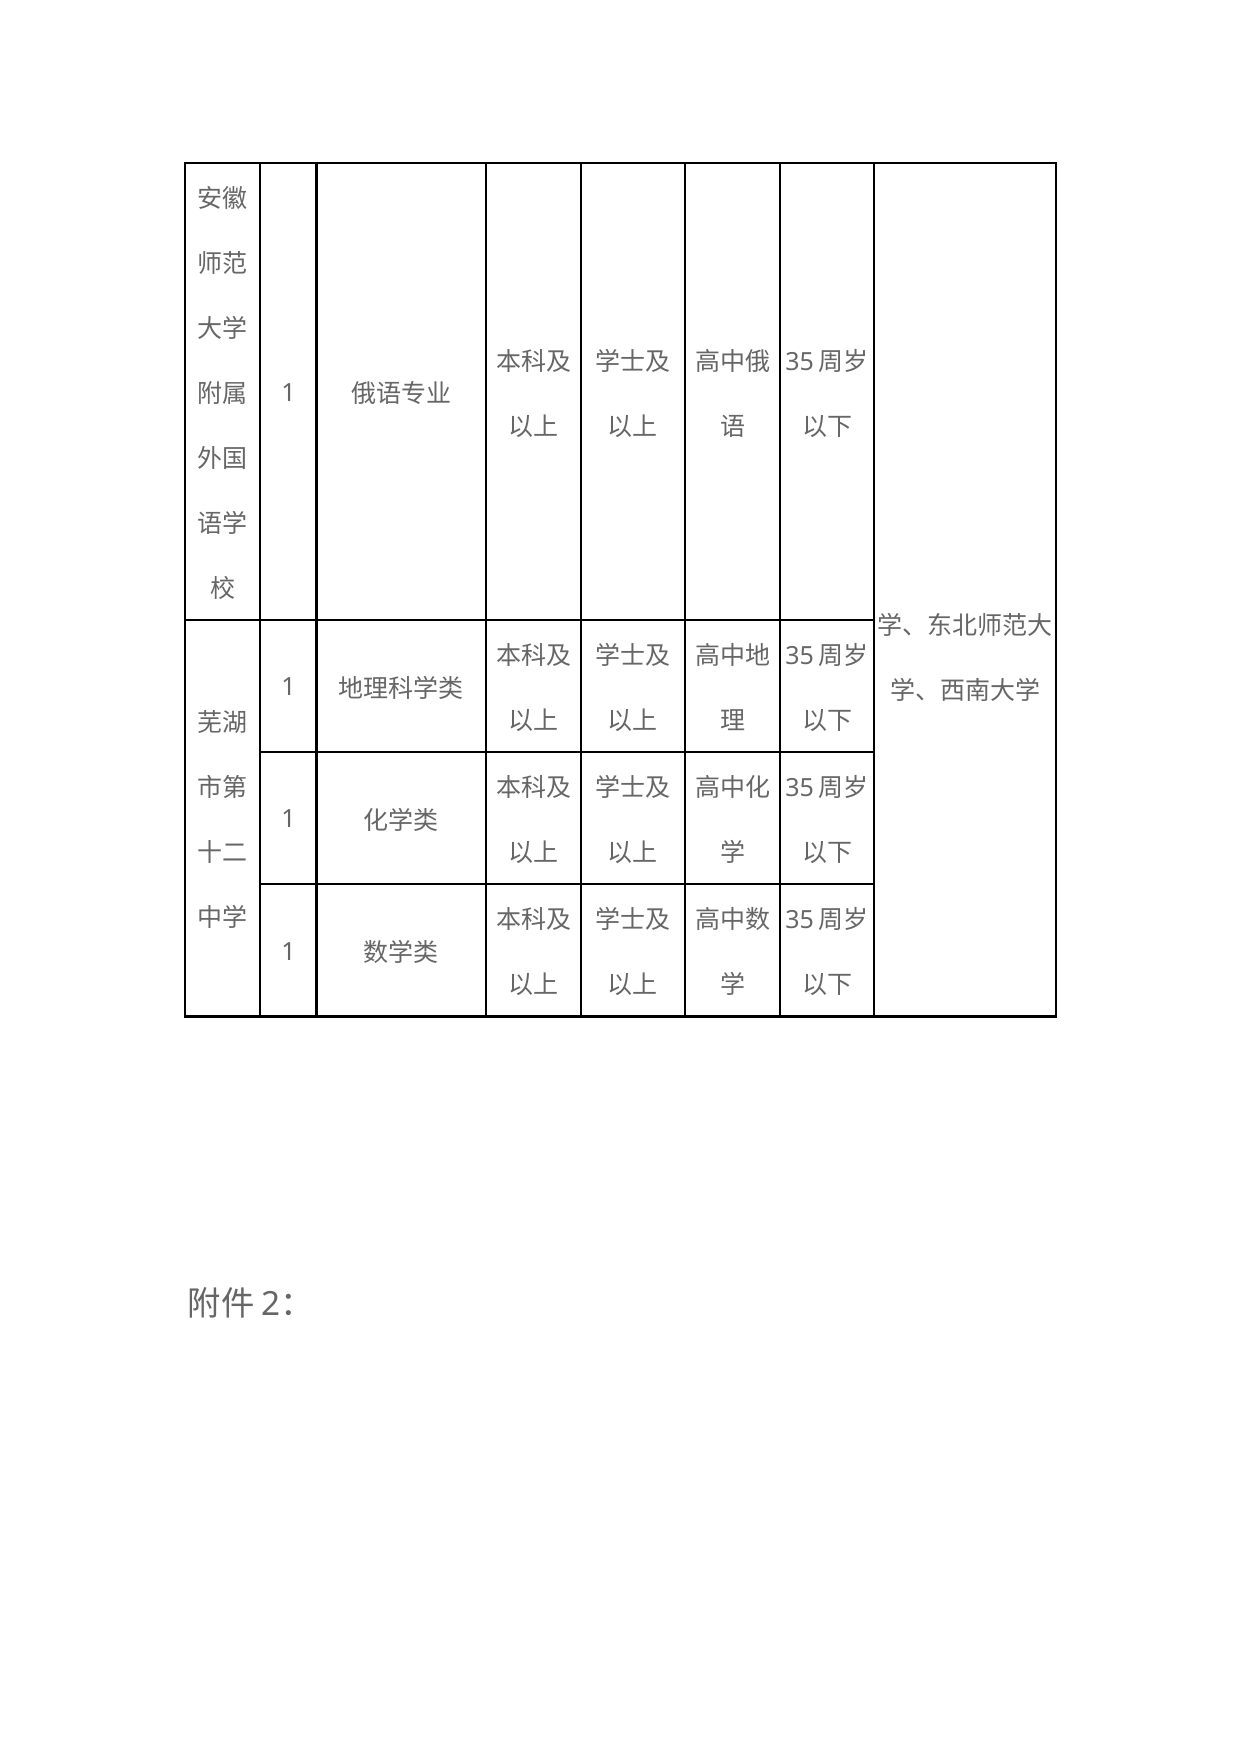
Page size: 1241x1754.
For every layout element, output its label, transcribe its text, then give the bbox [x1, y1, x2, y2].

table_cell 1 [261, 753, 315, 883]
table_cell 本科及以上 [487, 164, 580, 619]
table_cell 1 [261, 164, 315, 619]
table_cell 学士及以上 [582, 164, 684, 619]
table_cell 俄语专业 [318, 164, 485, 619]
table_cell 学士及以上 [582, 885, 684, 1015]
table_cell 本科及以上 [487, 621, 580, 751]
table_cell 1 [261, 885, 315, 1015]
table_cell 本科及以上 [487, 885, 580, 1015]
text 附件2： [187, 1269, 1053, 1334]
table_cell 35周岁以下 [781, 621, 873, 751]
table_cell 高中化学 [686, 753, 779, 883]
table_cell 1 [261, 621, 315, 751]
table_cell 化学类 [318, 753, 485, 883]
table_cell 高中俄语 [686, 164, 779, 619]
table_cell 高中数学 [686, 885, 779, 1015]
table_cell 学士及以上 [582, 621, 684, 751]
table_cell 地理科学类 [318, 621, 485, 751]
table_cell 35周岁以下 [781, 164, 873, 619]
table_cell 本科及以上 [487, 753, 580, 883]
table_cell 数学类 [318, 885, 485, 1015]
table_cell 学士及以上 [582, 753, 684, 883]
table_cell 芜湖市第十二中学 [186, 621, 259, 1015]
table_cell 35周岁以下 [781, 753, 873, 883]
table_cell 35周岁以下 [781, 885, 873, 1015]
table_cell 高中地理 [686, 621, 779, 751]
table_cell 安徽师范大学附属外国语学校 [186, 164, 259, 619]
